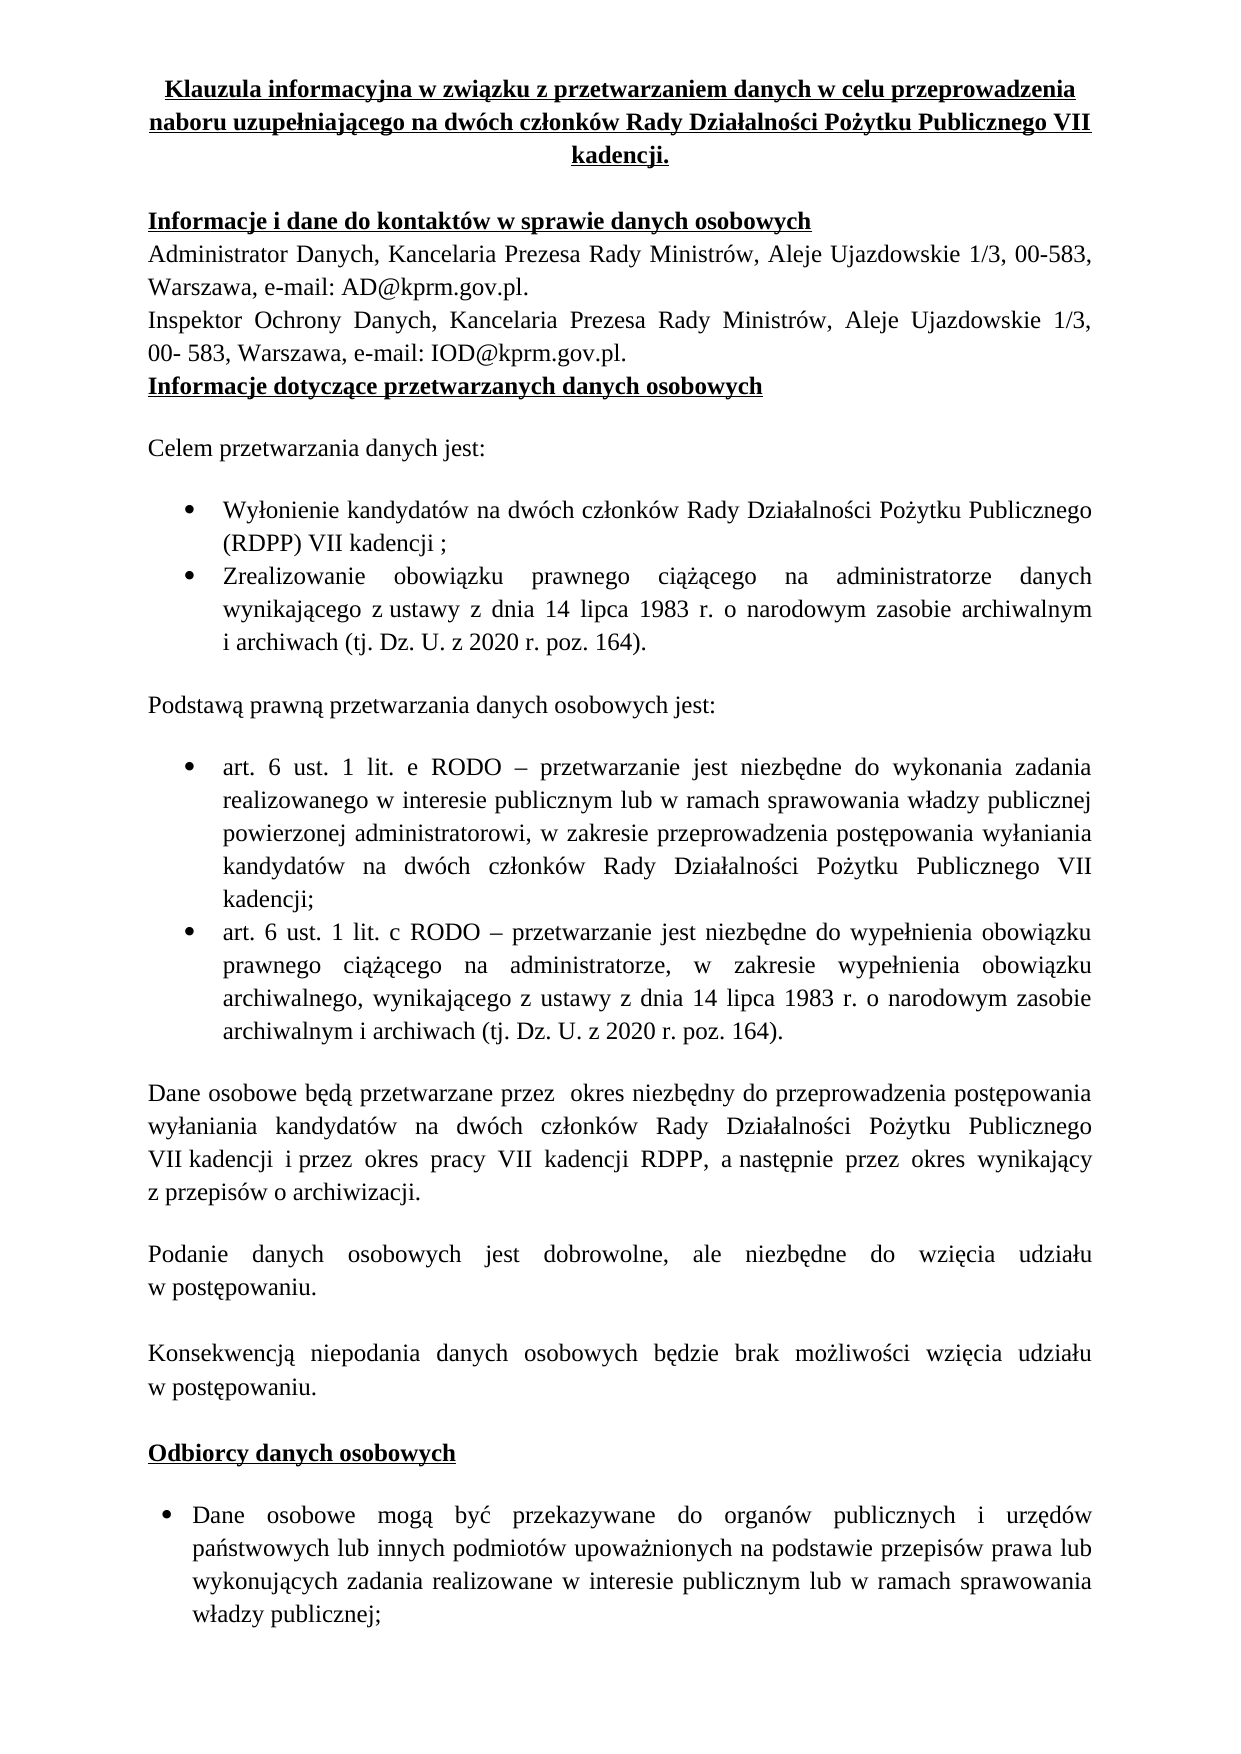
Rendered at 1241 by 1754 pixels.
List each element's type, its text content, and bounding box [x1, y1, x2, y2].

text Administrator Danych, Kancelaria Prezesa Rady Ministrów, Aleje Ujazdowskie 1/3, 00-583, Warszawa, e-mail: AD@kprm.gov.pl. [148, 239, 1093, 301]
text Inspektor Ochrony Danych, Kancelaria Prezesa Rady Ministrów, Aleje Ujazdowskie 1/3, 00- 583, Warszawa, e-mail: IOD@kprm.gov.pl. [148, 305, 1093, 367]
text Celem przetwarzania danych jest: [148, 433, 1093, 462]
list art. 6 ust. 1 lit. e RODO – przetwarzanie jest niezbędne do wykonania zadania realizowanego w interesie publicznym lub w ramach sprawowania władzy publicznej powierzonej administratorowi, w zakresie przeprowadzenia postępowania wyłaniania kandydatów na dwóch członków Rady Działalności Pożytku Publicznego VII kadencji; [185, 752, 1093, 913]
list Wyłonienie kandydatów na dwóch członków Rady Działalności Pożytku Publicznego (RDPP) VII kadencji ; [185, 495, 1093, 557]
text Informacje dotyczące przetwarzanych danych osobowych [148, 371, 1093, 400]
text Konsekwencją niepodania danych osobowych będzie brak możliwości wzięcia udziału w postępowaniu. [148, 1338, 1093, 1400]
text Podstawą prawną przetwarzania danych osobowych jest: [148, 690, 1093, 718]
text Klauzula informacyjna w związku z przetwarzaniem danych w celu przeprowadzenia naboru uzupełniającego na dwóch członków Rady Działalności Pożytku Publicznego VII kadencji. [148, 74, 1093, 169]
list Dane osobowe mogą być przekazywane do organów publicznych i urzędów państwowych lub innych podmiotów upoważnionych na podstawie przepisów prawa lub wykonujących zadania realizowane w interesie publicznym lub w ramach sprawowania władzy publicznej; [162, 1500, 1093, 1628]
list Zrealizowanie obowiązku prawnego ciążącego na administratorze danych wynikającego z ustawy z dnia 14 lipca 1983 r. o narodowym zasobie archiwalnym i archiwach (tj. Dz. U. z 2020 r. poz. 164). [185, 561, 1093, 656]
text Odbiorcy danych osobowych [148, 1438, 1093, 1466]
text Informacje i dane do kontaktów w sprawie danych osobowych [148, 206, 1093, 235]
text Podanie danych osobowych jest dobrowolne, ale niezbędne do wzięcia udziału w postępowaniu. [148, 1239, 1093, 1301]
text Dane osobowe będą przetwarzane przez okres niezbędny do przeprowadzenia postępowania wyłaniania kandydatów na dwóch członków Rady Działalności Pożytku Publicznego VII kadencji i przez okres pracy VII kadencji RDPP, a następnie przez okres wynikający z przepisów o archiwizacji. [148, 1078, 1093, 1206]
list art. 6 ust. 1 lit. c RODO – przetwarzanie jest niezbędne do wypełnienia obowiązku prawnego ciążącego na administratorze, w zakresie wypełnienia obowiązku archiwalnego, wynikającego z ustawy z dnia 14 lipca 1983 r. o narodowym zasobie archiwalnym i archiwach (tj. Dz. U. z 2020 r. poz. 164). [185, 917, 1093, 1045]
